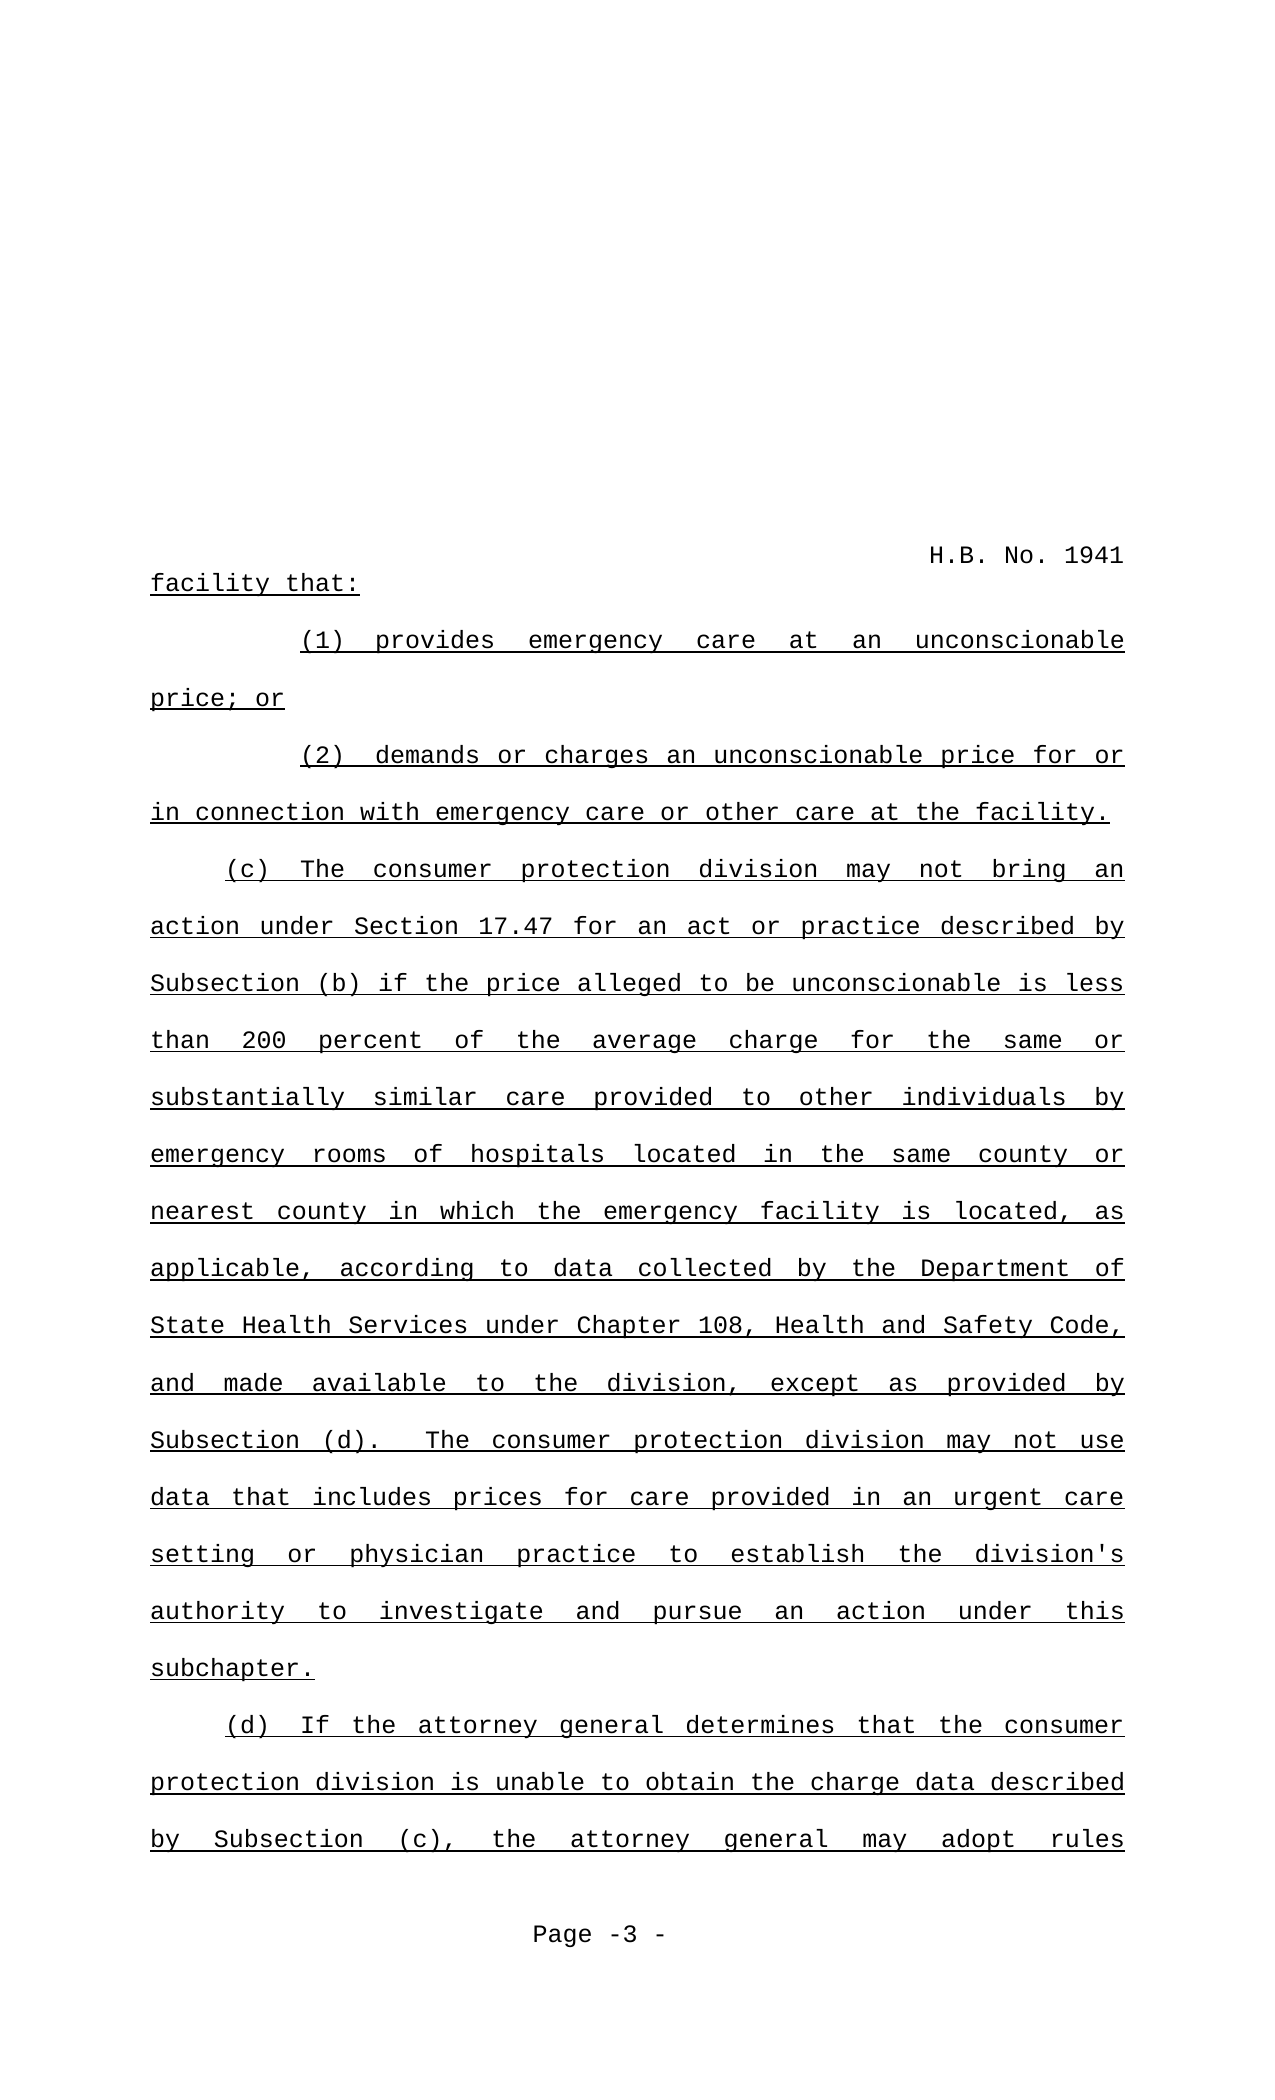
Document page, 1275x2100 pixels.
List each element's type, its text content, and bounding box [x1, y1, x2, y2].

text (c) The consumer protection division may not bring an action under Section 17.47 for an act or practice described by Subsection (b) if the price alleged to be unconscionable is less than 200 percent of the average charge for the same or substantially similar care provided to other individuals by emergency rooms of hospitals located in the same county or nearest county in which the emergency facility is located, as applicable, according to data collected by the Department of State Health Services under Chapter 108, Health and Safety Code, and made available to the division, except as provided by Subsection (d). The consumer protection division may not use data that includes prices for care provided in an urgent care setting or physician practice to establish the division's authority to investigate and pursue an action under this subchapter. [150, 1281, 1125, 1336]
text (c) The consumer protection division may not bring an action under Section 17.47 for an act or practice described by Subsection (b) if the price alleged to be unconscionable is less than 200 percent of the average charge for the same or substantially similar care provided to other individuals by emergency rooms of hospitals located in the same county or nearest county in which the emergency facility is located, as applicable, according to data collected by the Department of State Health Services under Chapter 108, Health and Safety Code, and made available to the division, except as provided by Subsection (d). The consumer protection division may not use data that includes prices for care provided in an urgent care setting or physician practice to establish the division's authority to investigate and pursue an action under this subchapter. [150, 1224, 1125, 1279]
text (c) The consumer protection division may not bring an action under Section 17.47 for an act or practice described by Subsection (b) if the price alleged to be unconscionable is less than 200 percent of the average charge for the same or substantially similar care provided to other individuals by emergency rooms of hospitals located in the same county or nearest county in which the emergency facility is located, as applicable, according to data collected by the Department of State Health Services under Chapter 108, Health and Safety Code, and made available to the division, except as provided by Subsection (d). The consumer protection division may not use data that includes prices for care provided in an urgent care setting or physician practice to establish the division's authority to investigate and pursue an action under this subchapter. [150, 1338, 1125, 1393]
text (c) The consumer protection division may not bring an action under Section 17.47 for an act or practice described by Subsection (b) if the price alleged to be unconscionable is less than 200 percent of the average charge for the same or substantially similar care provided to other individuals by emergency rooms of hospitals located in the same county or nearest county in which the emergency facility is located, as applicable, according to data collected by the Department of State Health Services under Chapter 108, Health and Safety Code, and made available to the division, except as provided by Subsection (d). The consumer protection division may not use data that includes prices for care provided in an urgent care setting or physician practice to establish the division's authority to investigate and pursue an action under this subchapter. [150, 995, 1125, 1051]
text (2) demands or charges an unconscionable price for or in connection with emergency care or other care at the facility. [150, 742, 1125, 828]
text (c) The consumer protection division may not bring an action under Section 17.47 for an act or practice described by Subsection (b) if the price alleged to be unconscionable is less than 200 percent of the average charge for the same or substantially similar care provided to other individuals by emergency rooms of hospitals located in the same county or nearest county in which the emergency facility is located, as applicable, according to data collected by the Department of State Health Services under Chapter 108, Health and Safety Code, and made available to the division, except as provided by Subsection (d). The consumer protection division may not use data that includes prices for care provided in an urgent care setting or physician practice to establish the division's authority to investigate and pursue an action under this subchapter. [150, 1566, 1125, 1622]
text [150, 571, 1125, 599]
text (1) provides emergency care at an unconscionable price; or [150, 628, 1125, 713]
text (c) The consumer protection division may not bring an action under Section 17.47 for an act or practice described by Subsection (b) if the price alleged to be unconscionable is less than 200 percent of the average charge for the same or substantially similar care provided to other individuals by emergency rooms of hospitals located in the same county or nearest county in which the emergency facility is located, as applicable, according to data collected by the Department of State Health Services under Chapter 108, Health and Safety Code, and made available to the division, except as provided by Subsection (d). The consumer protection division may not use data that includes prices for care provided in an urgent care setting or physician practice to establish the division's authority to investigate and pursue an action under this subchapter. [150, 1167, 1125, 1222]
text (c) The consumer protection division may not bring an action under Section 17.47 for an act or practice described by Subsection (b) if the price alleged to be unconscionable is less than 200 percent of the average charge for the same or substantially similar care provided to other individuals by emergency rooms of hospitals located in the same county or nearest county in which the emergency facility is located, as applicable, according to data collected by the Department of State Health Services under Chapter 108, Health and Safety Code, and made available to the division, except as provided by Subsection (d). The consumer protection division may not use data that includes prices for care provided in an urgent care setting or physician practice to establish the division's authority to investigate and pursue an action under this subchapter. [150, 1452, 1125, 1508]
text (c) The consumer protection division may not bring an action under Section 17.47 for an act or practice described by Subsection (b) if the price alleged to be unconscionable is less than 200 percent of the average charge for the same or substantially similar care provided to other individuals by emergency rooms of hospitals located in the same county or nearest county in which the emergency facility is located, as applicable, according to data collected by the Department of State Health Services under Chapter 108, Health and Safety Code, and made available to the division, except as provided by Subsection (d). The consumer protection division may not use data that includes prices for care provided in an urgent care setting or physician practice to establish the division's authority to investigate and pursue an action under this subchapter. [150, 1110, 1125, 1165]
text (c) The consumer protection division may not bring an action under Section 17.47 for an act or practice described by Subsection (b) if the price alleged to be unconscionable is less than 200 percent of the average charge for the same or substantially similar care provided to other individuals by emergency rooms of hospitals located in the same county or nearest county in which the emergency facility is located, as applicable, according to data collected by the Department of State Health Services under Chapter 108, Health and Safety Code, and made available to the division, except as provided by Subsection (d). The consumer protection division may not use data that includes prices for care provided in an urgent care setting or physician practice to establish the division's authority to investigate and pursue an action under this subchapter. [150, 1395, 1125, 1450]
text (c) The consumer protection division may not bring an action under Section 17.47 for an act or practice described by Subsection (b) if the price alleged to be unconscionable is less than 200 percent of the average charge for the same or substantially similar care provided to other individuals by emergency rooms of hospitals located in the same county or nearest county in which the emergency facility is located, as applicable, according to data collected by the Department of State Health Services under Chapter 108, Health and Safety Code, and made available to the division, except as provided by Subsection (d). The consumer protection division may not use data that includes prices for care provided in an urgent care setting or physician practice to establish the division's authority to investigate and pursue an action under this subchapter. [150, 938, 1125, 994]
text (c) The consumer protection division may not bring an action under Section 17.47 for an act or practice described by Subsection (b) if the price alleged to be unconscionable is less than 200 percent of the average charge for the same or substantially similar care provided to other individuals by emergency rooms of hospitals located in the same county or nearest county in which the emergency facility is located, as applicable, according to data collected by the Department of State Health Services under Chapter 108, Health and Safety Code, and made available to the division, except as provided by Subsection (d). The consumer protection division may not use data that includes prices for care provided in an urgent care setting or physician practice to establish the division's authority to investigate and pursue an action under this subchapter. [150, 1509, 1125, 1565]
text (c) The consumer protection division may not bring an action under Section 17.47 for an act or practice described by Subsection (b) if the price alleged to be unconscionable is less than 200 percent of the average charge for the same or substantially similar care provided to other individuals by emergency rooms of hospitals located in the same county or nearest county in which the emergency facility is located, as applicable, according to data collected by the Department of State Health Services under Chapter 108, Health and Safety Code, and made available to the division, except as provided by Subsection (d). The consumer protection division may not use data that includes prices for care provided in an urgent care setting or physician practice to establish the division's authority to investigate and pursue an action under this subchapter. [150, 1623, 1125, 1684]
text (c) The consumer protection division may not bring an action under Section 17.47 for an act or practice described by Subsection (b) if the price alleged to be unconscionable is less than 200 percent of the average charge for the same or substantially similar care provided to other individuals by emergency rooms of hospitals located in the same county or nearest county in which the emergency facility is located, as applicable, according to data collected by the Department of State Health Services under Chapter 108, Health and Safety Code, and made available to the division, except as provided by Subsection (d). The consumer protection division may not use data that includes prices for care provided in an urgent care setting or physician practice to establish the division's authority to investigate and pursue an action under this subchapter. [150, 1052, 1125, 1108]
text (c) The consumer protection division may not bring an action under Section 17.47 for an act or practice described by Subsection (b) if the price alleged to be unconscionable is less than 200 percent of the average charge for the same or substantially similar care provided to other individuals by emergency rooms of hospitals located in the same county or nearest county in which the emergency facility is located, as applicable, according to data collected by the Department of State Health Services under Chapter 108, Health and Safety Code, and made available to the division, except as provided by Subsection (d). The consumer protection division may not use data that includes prices for care provided in an urgent care setting or physician practice to establish the division's authority to investigate and pursue an action under this subchapter. [150, 856, 1125, 937]
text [150, 1795, 1125, 1850]
